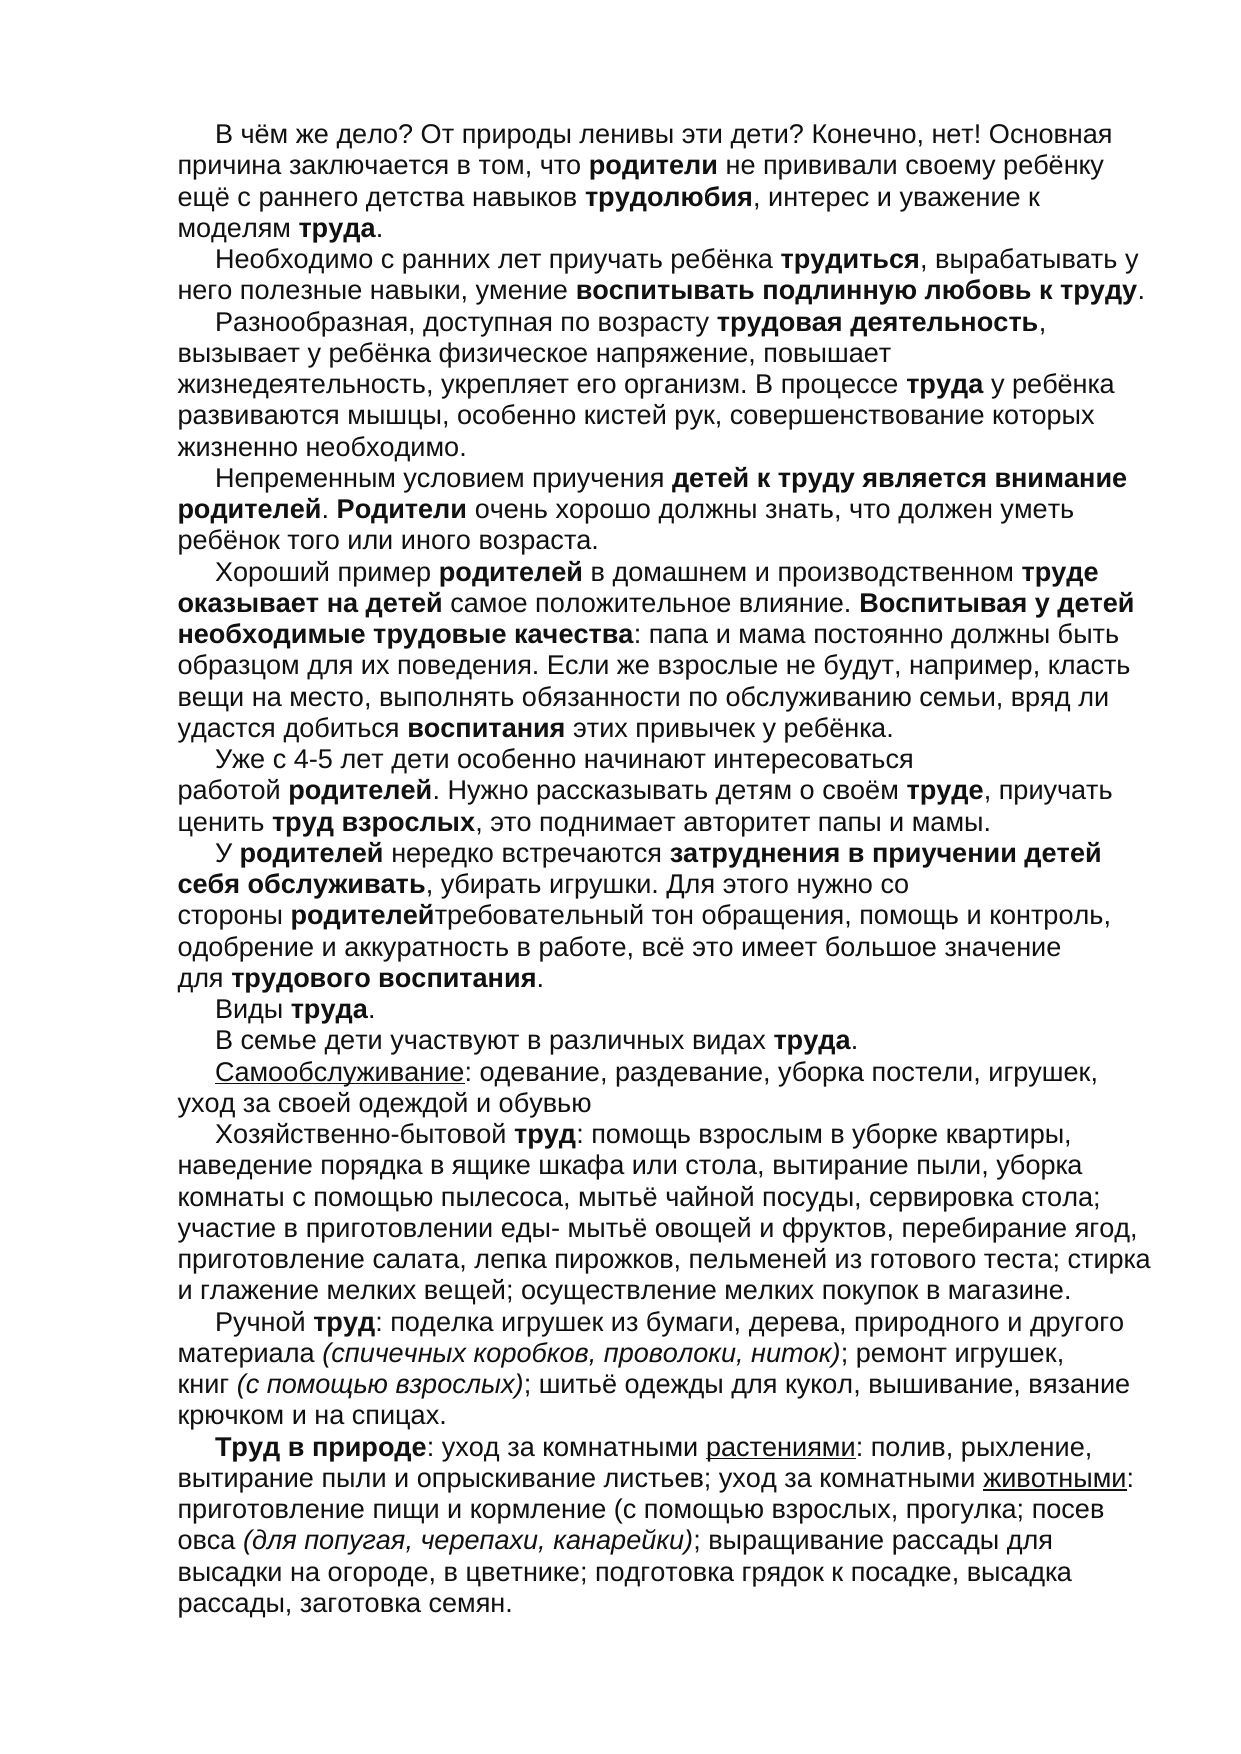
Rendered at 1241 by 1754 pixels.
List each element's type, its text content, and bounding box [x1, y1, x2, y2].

text В чём же дело? От природы ленивы эти дети? Конечно, нет! Основная причина заключается в том, что родители не прививали своему ребёнку ещё с раннего детства навыков трудолюбия, интерес и уважение к моделям труда. [177, 118, 1152, 243]
text Непременным условием приучения детей к труду является внимание родителей. Родители очень хорошо должны знать, что должен уметь ребёнок того или иного возраста. [177, 462, 1152, 556]
text В семье дети участвуют в различных видах труда. [177, 1024, 1152, 1056]
text Уже с 4-5 лет дети особенно начинают интересоваться работой родителей. Нужно рассказывать детям о своём труде, приучать ценить труд взрослых, это поднимает авторитет папы и мамы. [177, 743, 1152, 837]
text Необходимо с ранних лет приучать ребёнка трудиться, вырабатывать у него полезные навыки, умение воспитывать подлинную любовь к труду. [177, 243, 1152, 306]
text У родителей нередко встречаются затруднения в приучении детей себя обслуживать, убирать игрушки. Для этого нужно со стороны родителейтребовательный тон обращения, помощь и контроль, одобрение и аккуратность в работе, всё это имеет большое значение для трудового воспитания. [177, 837, 1152, 993]
text Самообслуживание: одевание, раздевание, уборка постели, игрушек, уход за своей одеждой и обувью [177, 1056, 1152, 1118]
text Труд в природе: уход за комнатными растениями: полив, рыхление, вытирание пыли и опрыскивание листьев; уход за комнатными животными: приготовление пищи и кормление (с помощью взрослых, прогулка; посев овса (для попугая, черепахи, канарейки); выращивание рассады для высадки на огороде, в цветнике; подготовка грядок к посадке, высадка рассады, заготовка семян. [177, 1431, 1152, 1618]
text Ручной труд: поделка игрушек из бумаги, дерева, природного и другого материала (спичечных коробков, проволоки, ниток); ремонт игрушек, книг (с помощью взрослых); шитьё одежды для кукол, вышивание, вязание крючком и на спицах. [177, 1306, 1152, 1431]
text Виды труда. [177, 993, 1152, 1024]
text Хороший пример родителей в домашнем и производственном труде оказывает на детей самое положительное влияние. Воспитывая у детей необходимые трудовые качества: папа и мама постоянно должны быть образцом для их поведения. Если же взрослые не будут, например, класть вещи на место, выполнять обязанности по обслуживанию семьи, вряд ли удастся добиться воспитания этих привычек у ребёнка. [177, 556, 1152, 743]
text Разнообразная, доступная по возрасту трудовая деятельность, вызывает у ребёнка физическое напряжение, повышает жизнедеятельность, укрепляет его организм. В процессе труда у ребёнка развиваются мышцы, особенно кистей рук, совершенствование которых жизненно необходимо. [177, 306, 1152, 462]
text Хозяйственно-бытовой труд: помощь взрослым в уборке квартиры, наведение порядка в ящике шкафа или стола, вытирание пыли, уборка комнаты с помощью пылесоса, мытьё чайной посуды, сервировка стола; участие в приготовлении еды- мытьё овощей и фруктов, перебирание ягод, приготовление салата, лепка пирожков, пельменей из готового теста; стирка и глажение мелких вещей; осуществление мелких покупок в магазине. [177, 1118, 1152, 1306]
